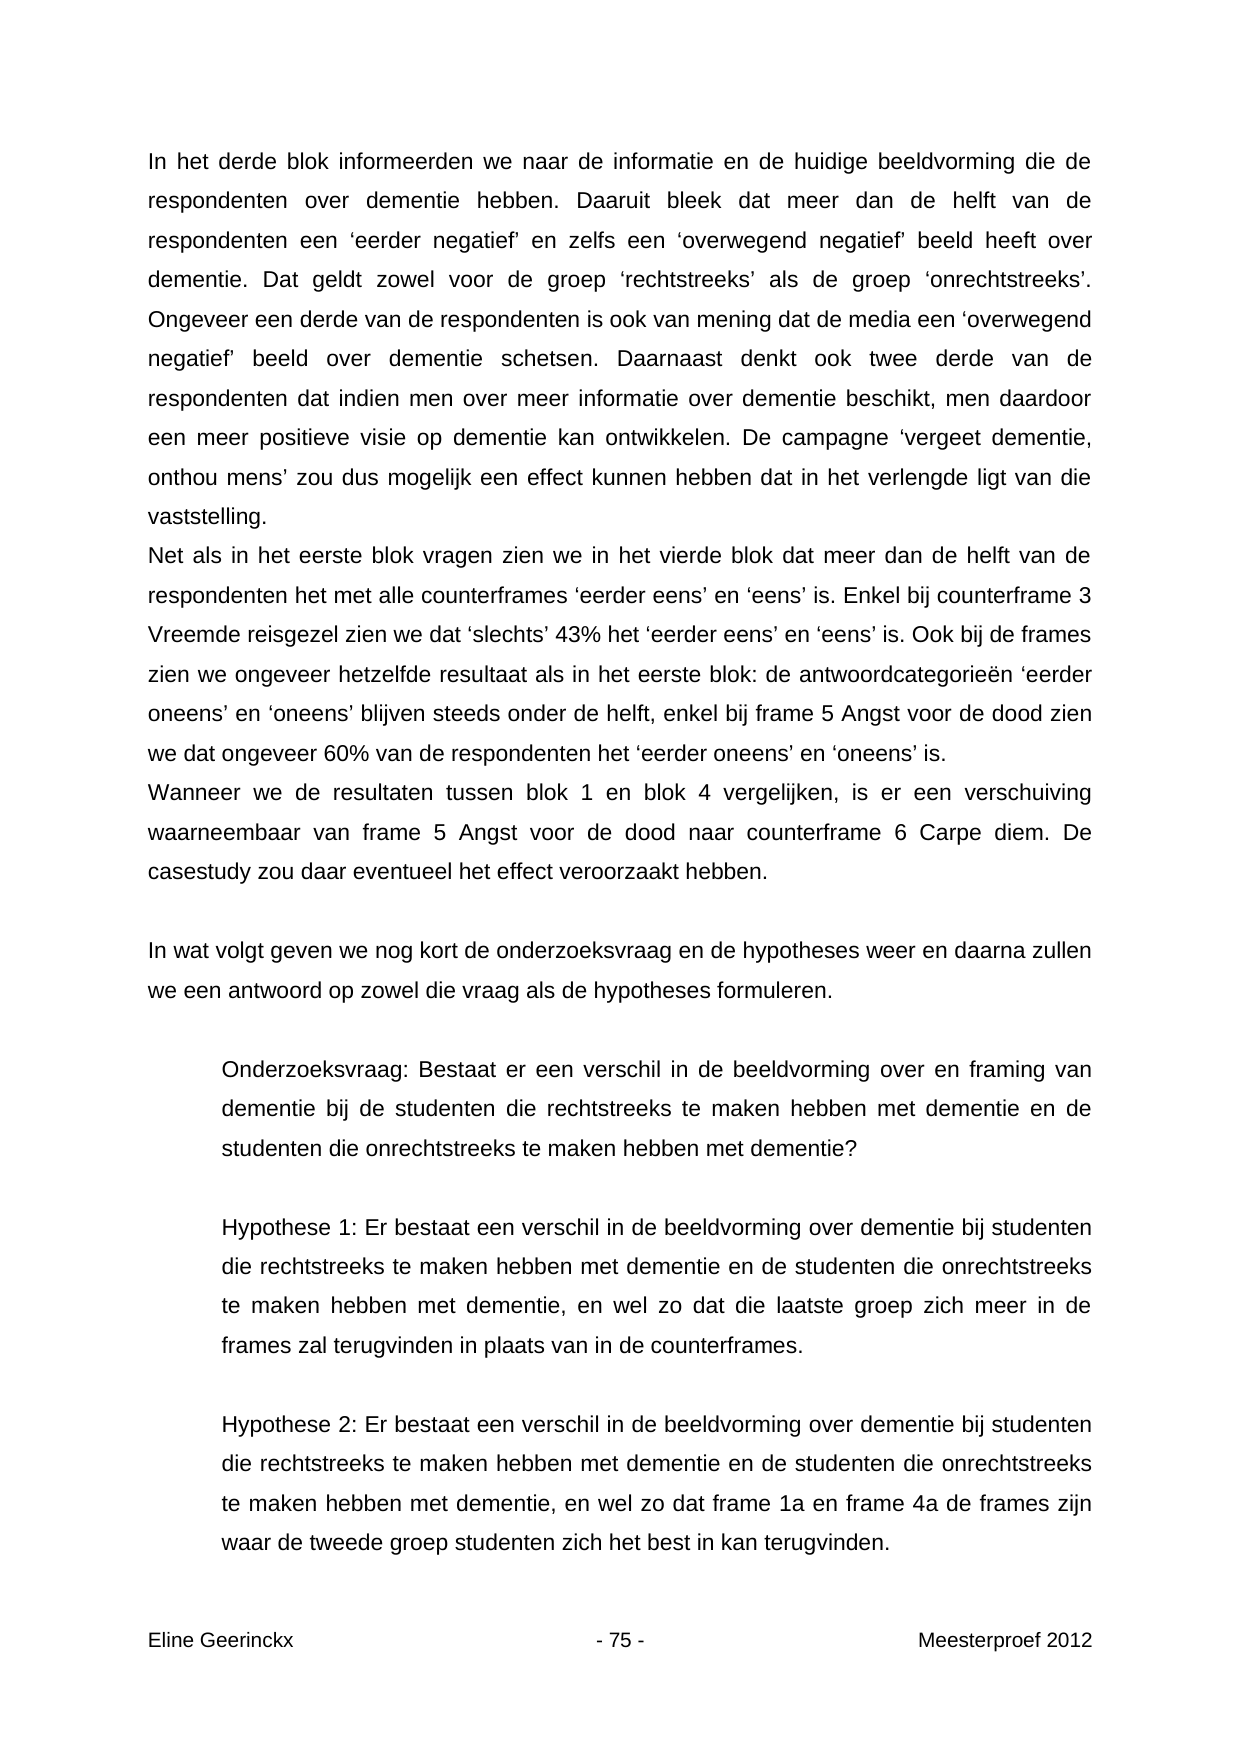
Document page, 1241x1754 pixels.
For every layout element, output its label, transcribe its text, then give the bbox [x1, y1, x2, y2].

text Wanneer we de resultaten tussen blok 1 en blok 4 vergelijken, is er een verschuiving waarneembaar van frame 5 Angst voor de dood naar counterframe 6 Carpe diem. De casestudy zou daar eventueel het effect veroorzaakt hebben. [148, 779, 1093, 884]
text Onderzoeksvraag: Bestaat er een verschil in de beeldvorming over en framing van dementie bij de studenten die rechtstreeks te maken hebben met dementie en de studenten die onrechtstreeks te maken hebben met dementie? [221, 1056, 1093, 1161]
text Hypothese 1: Er bestaat een verschil in de beeldvorming over dementie bij studenten die rechtstreeks te maken hebben met dementie en de studenten die onrechtstreeks te maken hebben met dementie, en wel zo dat die laatste groep zich meer in de frames zal terugvinden in plaats van in de counterframes. [221, 1213, 1093, 1358]
text In het derde blok informeerden we naar de informatie en de huidige beeldvorming die de respondenten over dementie hebben. Daaruit bleek dat meer dan de helft van de respondenten een ‘eerder negatief’ en zelfs een ‘overwegend negatief’ beeld heeft over dementie. Dat geldt zowel voor de groep ‘rechtstreeks’ als de groep ‘onrechtstreeks’. Ongeveer een derde van de respondenten is ook van mening dat de media een ‘overwegend negatief’ beeld over dementie schetsen. Daarnaast denkt ook twee derde van de respondenten dat indien men over meer informatie over dementie beschikt, men daardoor een meer positieve visie op dementie kan ontwikkelen. De campagne ‘vergeet dementie, onthou mens’ zou dus mogelijk een effect kunnen hebben dat in het verlengde ligt van die vaststelling. [148, 148, 1093, 529]
text Hypothese 2: Er bestaat een verschil in de beeldvorming over dementie bij studenten die rechtstreeks te maken hebben met dementie en de studenten die onrechtstreeks te maken hebben met dementie, en wel zo dat frame 1a en frame 4a de frames zijn waar de tweede groep studenten zich het best in kan terugvinden. [221, 1411, 1093, 1556]
text In wat volgt geven we nog kort de onderzoeksvraag en de hypotheses weer en daarna zullen we een antwoord op zowel die vraag als de hypotheses formuleren. [148, 937, 1093, 1003]
text Net als in het eerste blok vragen zien we in het vierde blok dat meer dan de helft van de respondenten het met alle counterframes ‘eerder eens’ en ‘eens’ is. Enkel bij counterframe 3 Vreemde reisgezel zien we dat ‘slechts’ 43% het ‘eerder eens’ en ‘eens’ is. Ook bij de frames zien we ongeveer hetzelfde resultaat als in het eerste blok: de antwoordcategorieën ‘eerder oneens’ en ‘oneens’ blijven steeds onder de helft, enkel bij frame 5 Angst voor de dood zien we dat ongeveer 60% van de respondenten het ‘eerder oneens’ en ‘oneens’ is. [148, 542, 1093, 766]
